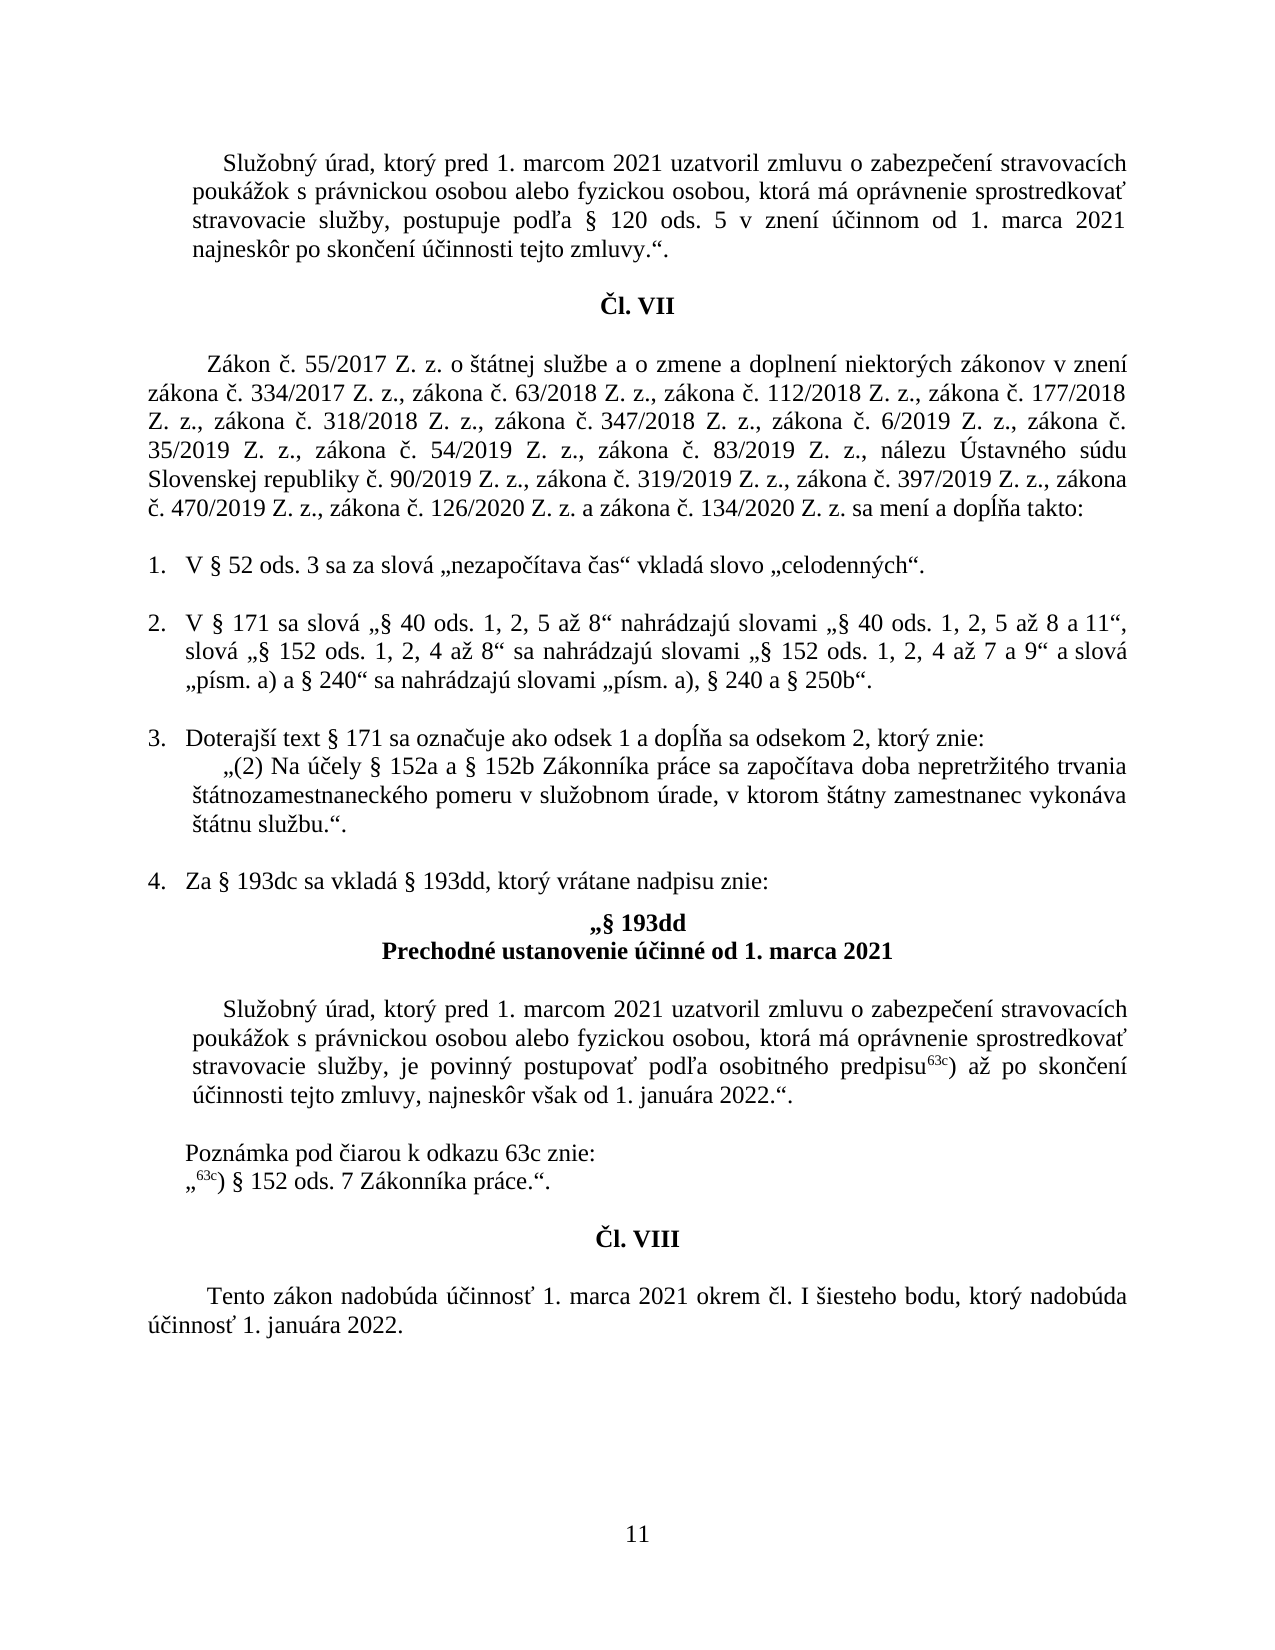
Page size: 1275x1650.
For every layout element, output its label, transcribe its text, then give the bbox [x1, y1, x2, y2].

list V § 52 ods. 3 sa za slová „nezapočítava čas“ vkladá slovo „celodenných“. [148, 550, 1127, 579]
list Doterajší text § 171 sa označuje ako odsek 1 a dopĺňa sa odsekom 2, ktorý znie: [148, 723, 1127, 751]
text Tento zákon nadobúda účinnosť 1. marca 2021 okrem čl. I šiesteho bodu, ktorý nadobúda účinnosť 1. januára 2022. [148, 1281, 1127, 1339]
text Čl. VII [148, 291, 1127, 320]
text Služobný úrad, ktorý pred 1. marcom 2021 uzatvoril zmluvu o zabezpečení stravovacích poukážok s právnickou osobou alebo fyzickou osobou, ktorá má oprávnenie sprostredkovať stravovacie služby, je povinný postupovať podľa osobitného predpisu63c) až po skončení účinnosti tejto zmluvy, najneskôr však od 1. januára 2022.“. [192, 994, 1127, 1109]
text „63c) § 152 ods. 7 Zákonníka práce.“. [185, 1166, 1127, 1195]
text „§ 193dd [148, 908, 1127, 936]
text Čl. VIII [148, 1224, 1127, 1253]
text Poznámka pod čiarou k odkazu 63c znie: [185, 1138, 1127, 1166]
list V § 171 sa slová „§ 40 ods. 1, 2, 5 až 8“ nahrádzajú slovami „§ 40 ods. 1, 2, 5 až 8 a 11“, slová „§ 152 ods. 1, 2, 4 až 8“ sa nahrádzajú slovami „§ 152 ods. 1, 2, 4 až 7 a 9“ a slová „písm. a) a § 240“ sa nahrádzajú slovami „písm. a), § 240 a § 250b“. [148, 608, 1127, 694]
text Služobný úrad, ktorý pred 1. marcom 2021 uzatvoril zmluvu o zabezpečení stravovacích poukážok s právnickou osobou alebo fyzickou osobou, ktorá má oprávnenie sprostredkovať stravovacie služby, postupuje podľa § 120 ods. 5 v znení účinnom od 1. marca 2021 najneskôr po skončení účinnosti tejto zmluvy.“. [192, 148, 1127, 263]
list Za § 193dc sa vkladá § 193dd, ktorý vrátane nadpisu znie: [148, 866, 1127, 895]
text Prechodné ustanovenie účinné od 1. marca 2021 [148, 936, 1127, 965]
text Zákon č. 55/2017 Z. z. o štátnej službe a o zmene a doplnení niektorých zákonov v znení zákona č. 334/2017 Z. z., zákona č. 63/2018 Z. z., zákona č. 112/2018 Z. z., zákona č. 177/2018 Z. z., zákona č. 318/2018 Z. z., zákona č. 347/2018 Z. z., zákona č. 6/2019 Z. z., zákona č. 35/2019 Z. z., zákona č. 54/2019 Z. z., zákona č. 83/2019 Z. z., nálezu Ústavného súdu Slovenskej republiky č. 90/2019 Z. z., zákona č. 319/2019 Z. z., zákona č. 397/2019 Z. z., zákona č. 470/2019 Z. z., zákona č. 126/2020 Z. z. a zákona č. 134/2020 Z. z. sa mení a dopĺňa takto: [148, 349, 1127, 521]
text „(2) Na účely § 152a a § 152b Zákonníka práce sa započítava doba nepretržitého trvania štátnozamestnaneckého pomeru v služobnom úrade, v ktorom štátny zamestnanec vykonáva štátnu službu.“. [192, 751, 1127, 838]
